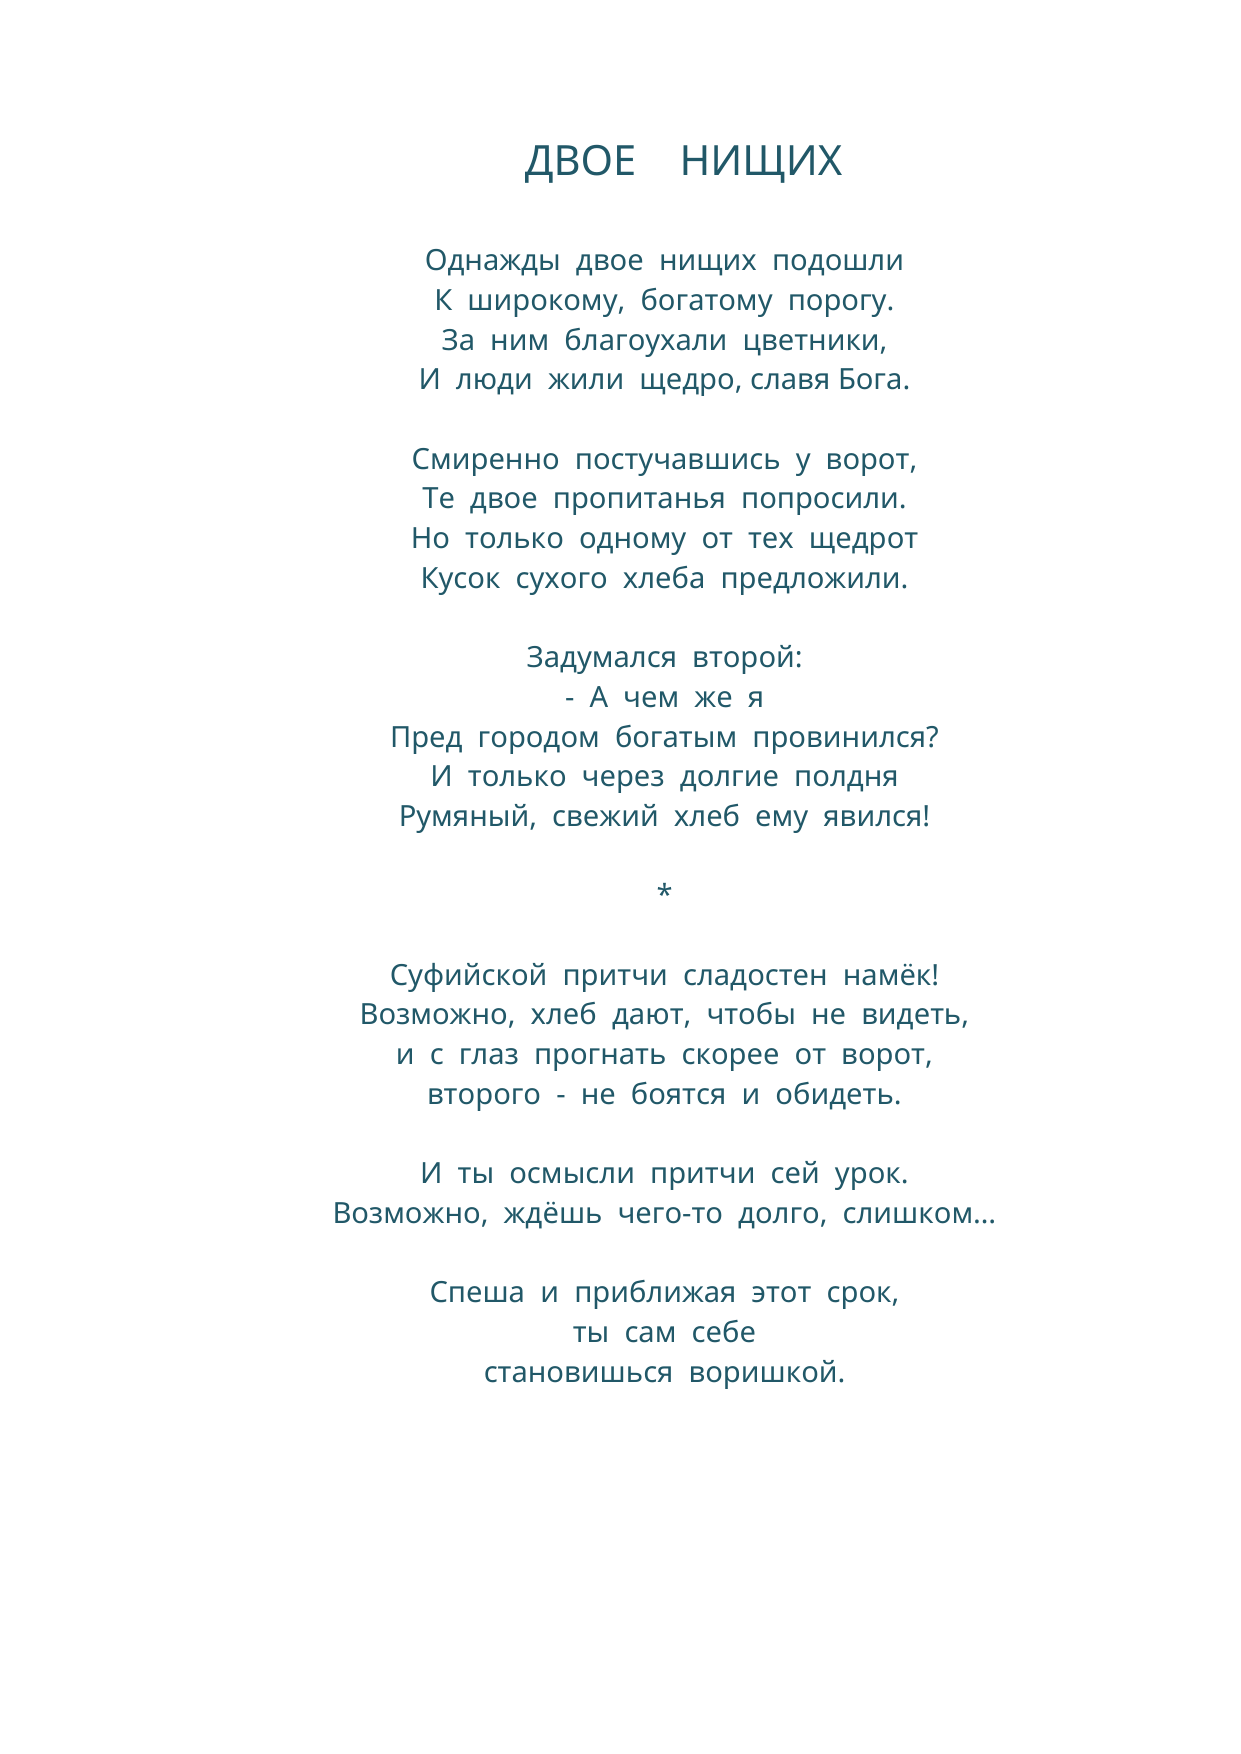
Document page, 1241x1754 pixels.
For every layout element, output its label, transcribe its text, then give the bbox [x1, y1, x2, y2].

text Спеша и приближая этот срок, [177, 1271, 1152, 1311]
text * [177, 874, 1152, 914]
text К широкому, богатому порогу. [177, 279, 1152, 319]
text ты сам себе [177, 1311, 1152, 1351]
text Пред городом богатым провинился? [177, 716, 1152, 756]
text И ты осмысли притчи сей урок. [177, 1152, 1152, 1192]
text Суфийской притчи сладостен намёк! [177, 954, 1152, 994]
text И люди жили щедро, славя Бога. [177, 359, 1152, 398]
text становишься воришкой. [177, 1351, 1152, 1391]
text Румяный, свежий хлеб ему явился! [177, 795, 1152, 835]
text Однажды двое нищих подошли [177, 239, 1152, 279]
text второго - не боятся и обидеть. [177, 1073, 1152, 1113]
text и с глаз прогнать скорее от ворот, [177, 1033, 1152, 1073]
text - А чем же я [177, 676, 1152, 716]
text И только через долгие полдня [177, 756, 1152, 795]
text Но только одному от тех щедрот [177, 517, 1152, 557]
text За ним благоухали цветники, [177, 319, 1152, 359]
text Кусок сухого хлеба предложили. [177, 557, 1152, 597]
text Возможно, хлеб дают, чтобы не видеть, [177, 994, 1152, 1033]
text Возможно, ждёшь чего-то долго, слишком… [177, 1192, 1152, 1232]
text ДВОЕ НИЩИХ [215, 131, 1152, 187]
text Задумался второй: [177, 636, 1152, 676]
text Те двое пропитанья попросили. [177, 478, 1152, 517]
text Смиренно постучавшись у ворот, [177, 438, 1152, 478]
